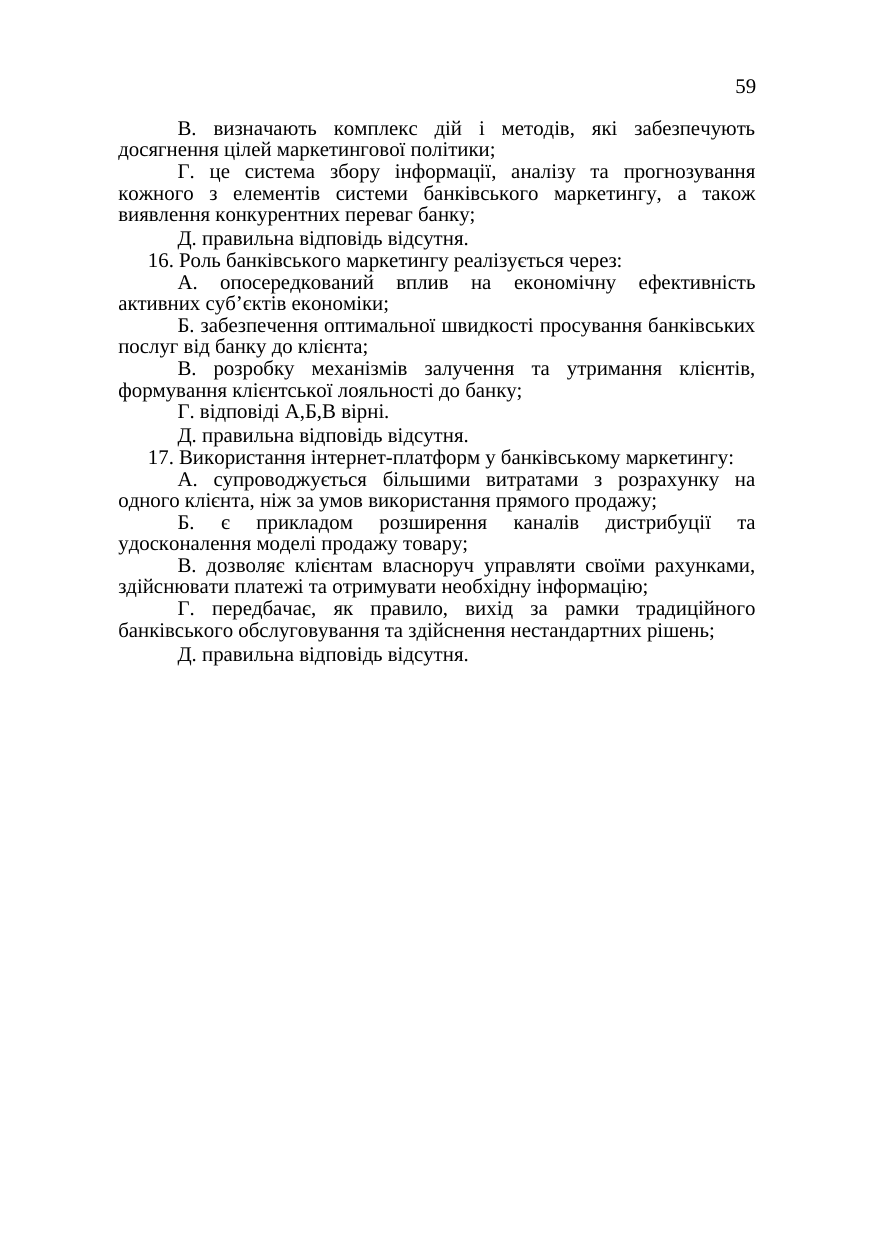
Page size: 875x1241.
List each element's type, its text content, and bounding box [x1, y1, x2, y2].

text 16. Роль банківського маркетингу реалізується через: [118, 250, 756, 272]
text 17. Використання інтернет-платформ у банківському маркетингу: [118, 447, 756, 469]
text Г. передбачає, як правило, вихід за рамки традиційного банківського обслуговування та здійснення нестандартних рішень; [118, 598, 756, 642]
text В. дозволяє клієнтам власноруч управляти своїми рахунками, здійснювати платежі та отримувати необхідну інформацію; [118, 555, 756, 598]
text Б. є прикладом розширення каналів дистрибуції та удосконалення моделі продажу товару; [118, 512, 756, 555]
text Г. це система збору інформації, аналізу та прогнозування кожного з елементів системи банківського маркетингу, а також виявлення конкурентних переваг банку; [118, 161, 756, 226]
text А. опосередкований вплив на економічну ефективність активних суб’єктів економіки; [118, 272, 756, 315]
text Д. правильна відповідь відсутня. [118, 642, 756, 666]
text Д. правильна відповідь відсутня. [118, 423, 756, 447]
text В. розробку механізмів залучення та утримання клієнтів, формування клієнтської лояльності до банку; [118, 358, 756, 402]
text В. визначають комплекс дій і методів, які забезпечують досягнення цілей маркетингової політики; [118, 118, 756, 161]
text Д. правильна відповідь відсутня. [118, 226, 756, 250]
text Г. відповіді А,Б,В вірні. [118, 402, 756, 423]
text А. супроводжується більшими витратами з розрахунку на одного клієнта, ніж за умов використання прямого продажу; [118, 469, 756, 512]
text Б. забезпечення оптимальної швидкості просування банківських послуг від банку до клієнта; [118, 315, 756, 358]
